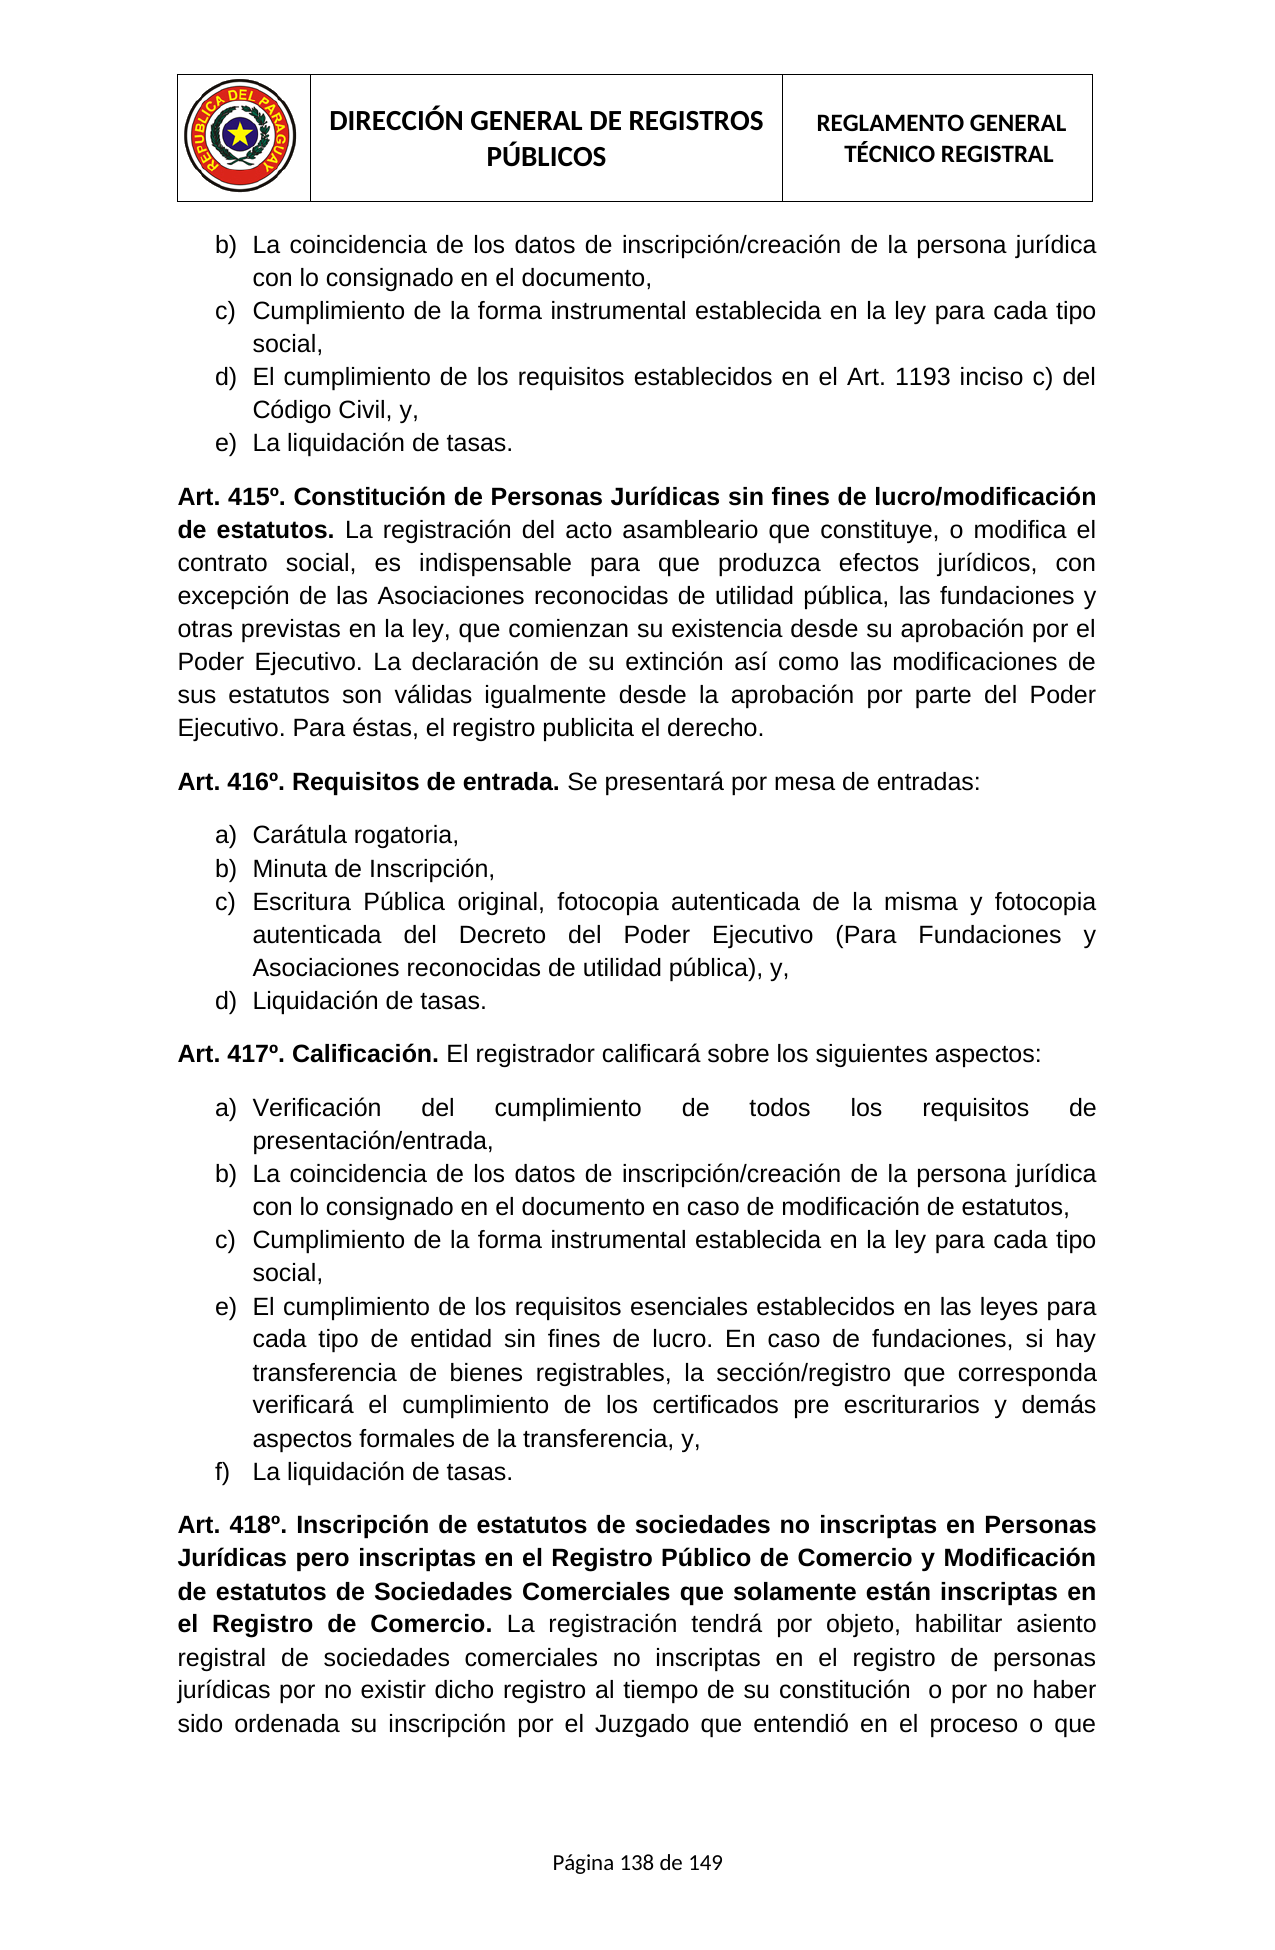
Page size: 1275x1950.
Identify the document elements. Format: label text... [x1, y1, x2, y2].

list El cumplimiento de los requisitos establecidos en el Art. 1193 inciso c) del Código Civil, y, [215, 362, 1098, 423]
list Carátula rogatoria, [215, 821, 1098, 849]
list Cumplimiento de la forma instrumental establecida en la ley para cada tipo social, [215, 1225, 1098, 1287]
list La coincidencia de los datos de inscripción/creación de la persona jurídica con lo consignado en el documento en caso de modificación de estatutos, [215, 1159, 1098, 1221]
list La coincidencia de los datos de inscripción/creación de la persona jurídica con lo consignado en el documento, [215, 230, 1098, 291]
text Art. 416º. Requisitos de entrada. Se presentará por mesa de entradas: [177, 767, 1098, 795]
text Art. 417º. Calificación. El registrador calificará sobre los siguientes aspectos: [177, 1039, 1098, 1068]
text Art. 415º. Constitución de Personas Jurídicas sin fines de lucro/modificación de estatutos. La registración del acto asambleario que constituye, o modifica el contrato social, es indispensable para que produzca efectos jurídicos, con excepción de las Asociaciones reconocidas de utilidad pública, las fundaciones y otras previstas en la ley, que comienzan su existencia desde su aprobación por el Poder Ejecutivo. La declaración de su extinción así como las modificaciones de sus estatutos son válidas igualmente desde la aprobación por parte del Poder Ejecutivo. Para éstas, el registro publicita el derecho. [177, 482, 1098, 742]
list El cumplimiento de los requisitos esenciales establecidos en las leyes para cada tipo de entidad sin fines de lucro. En caso de fundaciones, si hay transferencia de bienes registrables, la sección/registro que corresponda verificará el cumplimiento de los certificados pre escriturarios y demás aspectos formales de la transferencia, y, [215, 1291, 1098, 1452]
list La liquidación de tasas. [215, 1457, 1098, 1485]
list Escritura Pública original, fotocopia autenticada de la misma y fotocopia autenticada del Decreto del Poder Ejecutivo (Para Fundaciones y Asociaciones reconocidas de utilidad pública), y, [215, 887, 1098, 981]
list Minuta de Inscripción, [215, 853, 1098, 882]
list Liquidación de tasas. [215, 986, 1098, 1014]
picture [183, 79, 297, 193]
list Cumplimiento de la forma instrumental establecida en la ley para cada tipo social, [215, 296, 1098, 357]
list Verificación del cumplimiento de todos los requisitos de presentación/entrada, [215, 1093, 1098, 1155]
list La liquidación de tasas. [215, 428, 1098, 457]
